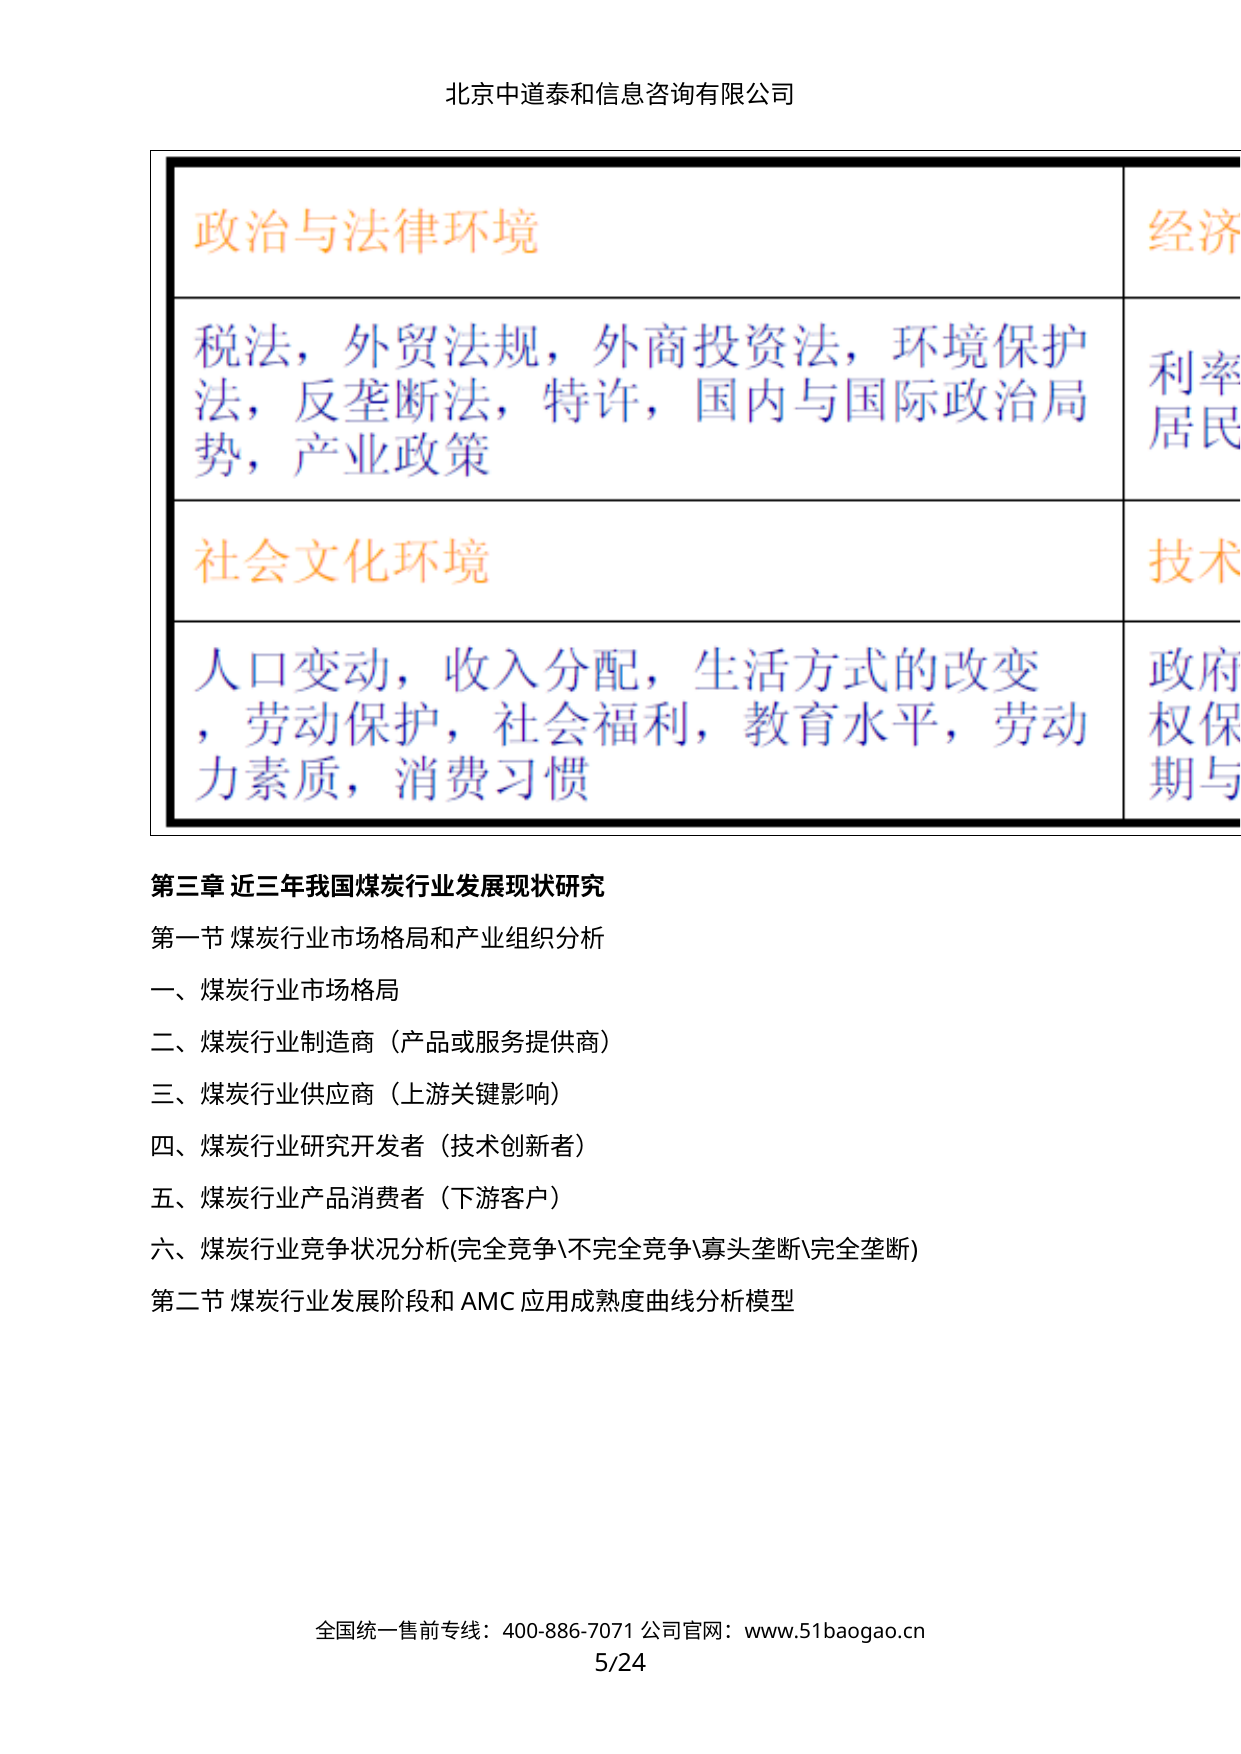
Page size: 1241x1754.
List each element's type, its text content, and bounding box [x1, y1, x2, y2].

text 第三章 近三年我国煤炭行业发展现状研究 [150, 867, 1090, 903]
text 一、煤炭行业市场格局 [150, 971, 1090, 1007]
text 三、煤炭行业供应商（上游关键影响） [150, 1074, 1090, 1111]
text 第一节 煤炭行业市场格局和产业组织分析 [150, 919, 1090, 955]
text 第二节 煤炭行业发展阶段和AMC应用成熟度曲线分析模型 [150, 1282, 1090, 1318]
text 四、煤炭行业研究开发者（技术创新者） [150, 1126, 1090, 1162]
text 六、煤炭行业竞争状况分析(完全竞争\不完全竞争\寡头垄断\完全垄断) [150, 1230, 1090, 1266]
text 二、煤炭行业制造商（产品或服务提供商） [150, 1022, 1090, 1059]
text 五、煤炭行业产品消费者（下游客户） [150, 1178, 1090, 1214]
picture [151, 151, 1241, 835]
